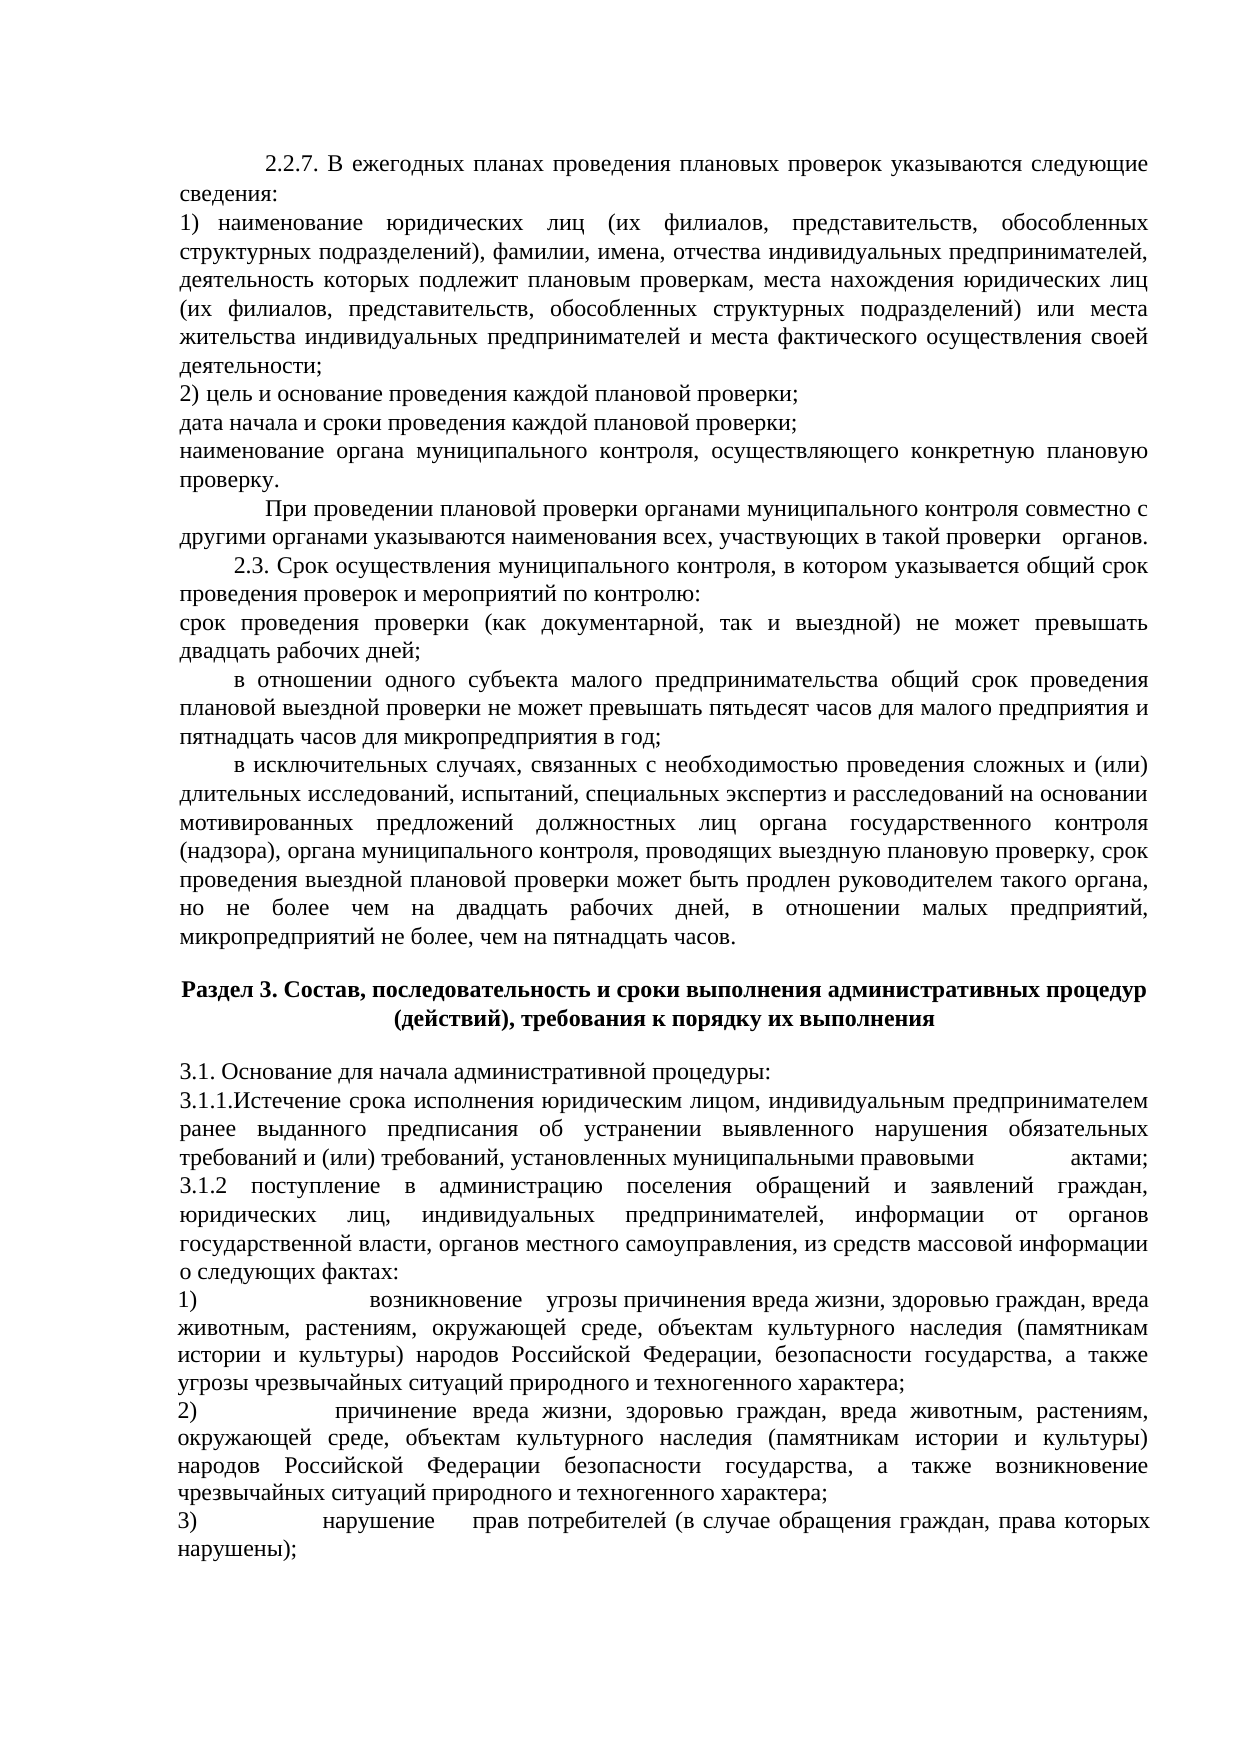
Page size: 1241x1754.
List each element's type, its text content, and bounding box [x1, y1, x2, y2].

text в отношении одного субъекта малого предпринимательства общий срок проведения плановой выездной проверки не может превышать пятьдесят часов для малого предприятия и пятнадцать часов для микропредприятия в год; [179, 664, 1149, 750]
text наименование органа муниципального контроля, осуществляющего конкретную плановую проверку. [179, 436, 1149, 493]
text 3.1.1.Истечение срока исполнения юридическим лицом, индивидуальным предпринимателем ранее выданного предписания об устранении выявленного нарушения обязательных требований и (или) требований, установленных муниципальными правовыми актами; [179, 1085, 1149, 1171]
text в исключительных случаях, связанных с необходимостью проведения сложных и (или) длительных исследований, испытаний, специальных экспертиз и расследований на основании мотивированных предложений должностных лиц органа государственного контроля (надзора), органа муниципального контроля, проводящих выездную плановую проверку, срок проведения выездной плановой проверки может быть продлен руководителем такого органа, но не более чем на двадцать рабочих дней, в отношении малых предприятий, микропредприятий не более, чем на пятнадцать часов. [179, 750, 1149, 950]
text 2.2.7. В ежегодных планах проведения плановых проверок указываются следующие сведения: [179, 148, 1149, 208]
list причинение вреда жизни, здоровью граждан, вреда животным, растениям, окружающей среде, объектам культурного наследия (памятникам истории и культуры) народов Российской Федерации безопасности государства, а также возникновение чрезвычайных ситуаций природного и техногенного характера; [177, 1396, 1149, 1506]
list нарушение прав потребителей (в случае обращения граждан, права которых нарушены); [177, 1506, 1152, 1561]
text 3.1. Основание для начала административной процедуры: [179, 1057, 1152, 1085]
text При проведении плановой проверки органами муниципального контроля совместно с другими органами указываются наименования всех, участвующих в такой проверки органов. [179, 493, 1149, 550]
list наименование юридических лиц (их филиалов, представительств, обособленных структурных подразделений), фамилии, имена, отчества индивидуальных предпринимателей, деятельность которых подлежит плановым проверкам, места нахождения юридических лиц (их филиалов, представительств, обособленных структурных подразделений) или места жительства индивидуальных предпринимателей и места фактического осуществления своей деятельности; [179, 208, 1149, 379]
list цель и основание проведения каждой плановой проверки; дата начала и сроки проведения каждой плановой проверки; [179, 379, 833, 436]
list возникновение угрозы причинения вреда жизни, здоровью граждан, вреда животным, растениям, окружающей среде, объектам культурного наследия (памятникам истории и культуры) народов Российской Федерации, безопасности государства, а также угрозы чрезвычайных ситуаций природного и техногенного характера; [177, 1285, 1149, 1396]
text 3.1.2 поступление в администрацию поселения обращений и заявлений граждан, юридических лиц, индивидуальных предпринимателей, информации от органов государственной власти, органов местного самоуправления, из средств массовой информации о следующих фактах: [179, 1171, 1149, 1285]
text Раздел 3. Состав, последовательность и сроки выполнения административных процедур (действий), требования к порядку их выполнения [177, 975, 1152, 1032]
text 2.3. Срок осуществления муниципального контроля, в котором указывается общий срок проведения проверок и мероприятий по контролю: [179, 550, 1149, 607]
text срок проведения проверки (как документарной, так и выездной) не может превышать двадцать рабочих дней; [179, 607, 1149, 664]
